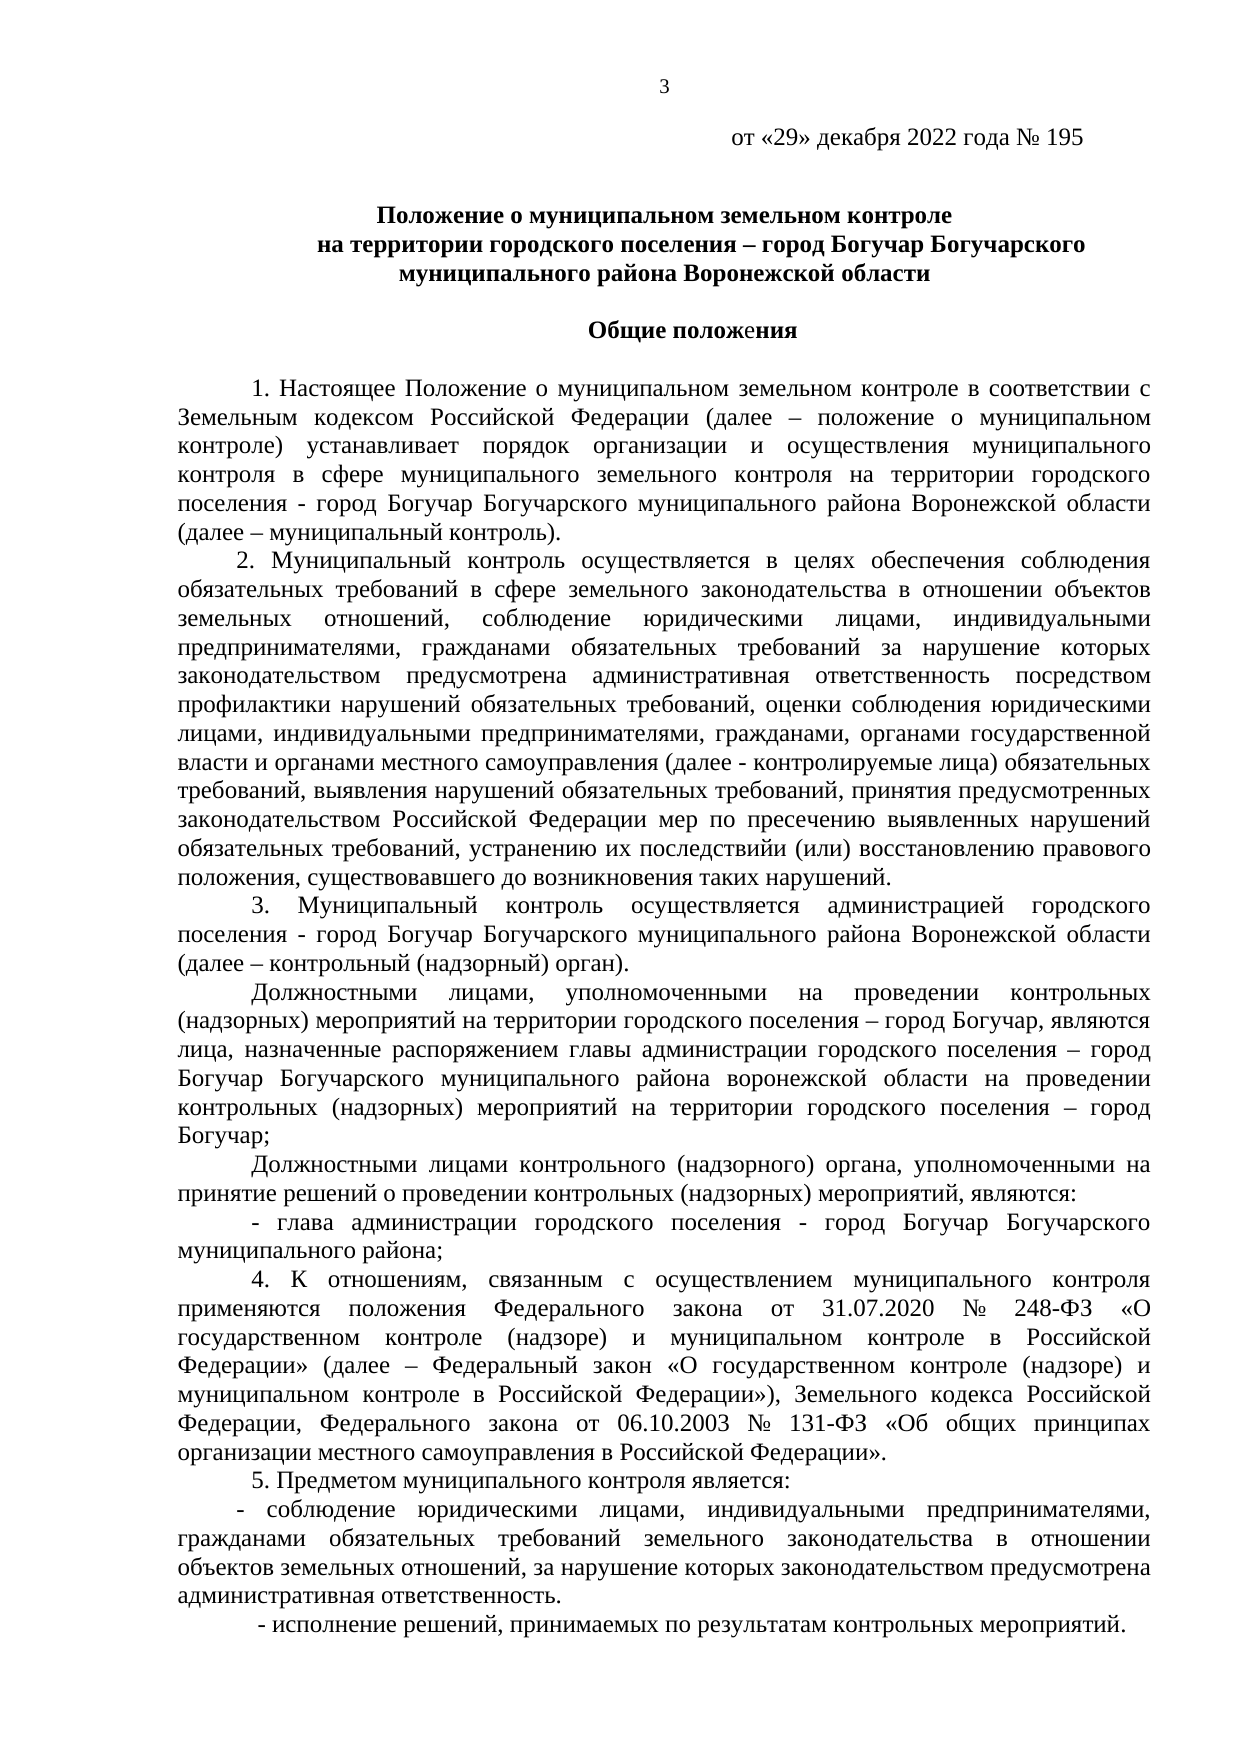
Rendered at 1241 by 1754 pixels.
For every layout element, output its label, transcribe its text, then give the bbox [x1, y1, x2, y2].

text 1. Настоящее Положение о муниципальном земельном контроле в соответствии с Земельным кодексом Российской Федерации (далее – положение о муниципальном контроле) устанавливает порядок организации и осуществления муниципального контроля в сфере муниципального земельного контроля на территории городского поселения - город Богучар Богучарского муниципального района Воронежской области (далее – муниципальный контроль). [177, 373, 1152, 546]
text Должностными лицами, уполномоченными на проведении контрольных (надзорных) мероприятий на территории городского поселения – город Богучар, являются лица, назначенные распоряжением главы администрации городского поселения – город Богучар Богучарского муниципального района воронежской области на проведении контрольных (надзорных) мероприятий на территории городского поселения – город Богучар; [177, 977, 1152, 1149]
text 2. Муниципальный контроль осуществляется в целях обеспечения соблюдения обязательных требований в сфере земельного законодательства в отношении объектов земельных отношений, соблюдение юридическими лицами, индивидуальными предпринимателями, гражданами обязательных требований за нарушение которых законодательством предусмотрена административная ответственность посредством профилактики нарушений обязательных требований, оценки соблюдения юридическими лицами, индивидуальными предпринимателями, гражданами, органами государственной власти и органами местного самоуправления (далее - контролируемые лица) обязательных требований, выявления нарушений обязательных требований, принятия предусмотренных законодательством Российской Федерации мер по пресечению выявленных нарушений обязательных требований, устранению их последствийи (или) восстановлению правового положения, существовавшего до возникновения таких нарушений. [177, 546, 1152, 891]
text Общие положения [177, 316, 1152, 344]
text на территории городского поселения – город Богучар Богучарского муниципального района Воронежской области [177, 229, 1152, 287]
text - глава администрации городского поселения - город Богучар Богучарского муниципального района; [177, 1207, 1152, 1264]
text - исполнение решений, принимаемых по результатам контрольных мероприятий. [177, 1609, 1152, 1638]
text Должностными лицами контрольного (надзорного) органа, уполномоченными на принятие решений о проведении контрольных (надзорных) мероприятий, являются: [177, 1149, 1152, 1207]
text - соблюдение юридическими лицами, индивидуальными предпринимателями, гражданами обязательных требований земельного законодательства в отношении объектов земельных отношений, за нарушение которых законодательством предусмотрена административная ответственность. [177, 1494, 1152, 1609]
title от «29» декабря 2022 года № 195 [177, 122, 1152, 151]
text 4. К отношениям, связанным с осуществлением муниципального контроля применяются положения Федерального закона от 31.07.2020 № 248-ФЗ «О государственном контроле (надзоре) и муниципальном контроле в Российской Федерации» (далее – Федеральный закон «О государственном контроле (надзоре) и муниципальном контроле в Российской Федерации»), Земельного кодекса Российской Федерации, Федерального закона от 06.10.2003 № 131-ФЗ «Об общих принципах организации местного самоуправления в Российской Федерации». [177, 1264, 1152, 1466]
title Положение о муниципальном земельном контроле [177, 201, 1152, 229]
text 3. Муниципальный контроль осуществляется администрацией городского поселения - город Богучар Богучарского муниципального района Воронежской области (далее – контрольный (надзорный) орган). [177, 891, 1152, 977]
text 5. Предметом муниципального контроля является: [177, 1466, 1152, 1494]
